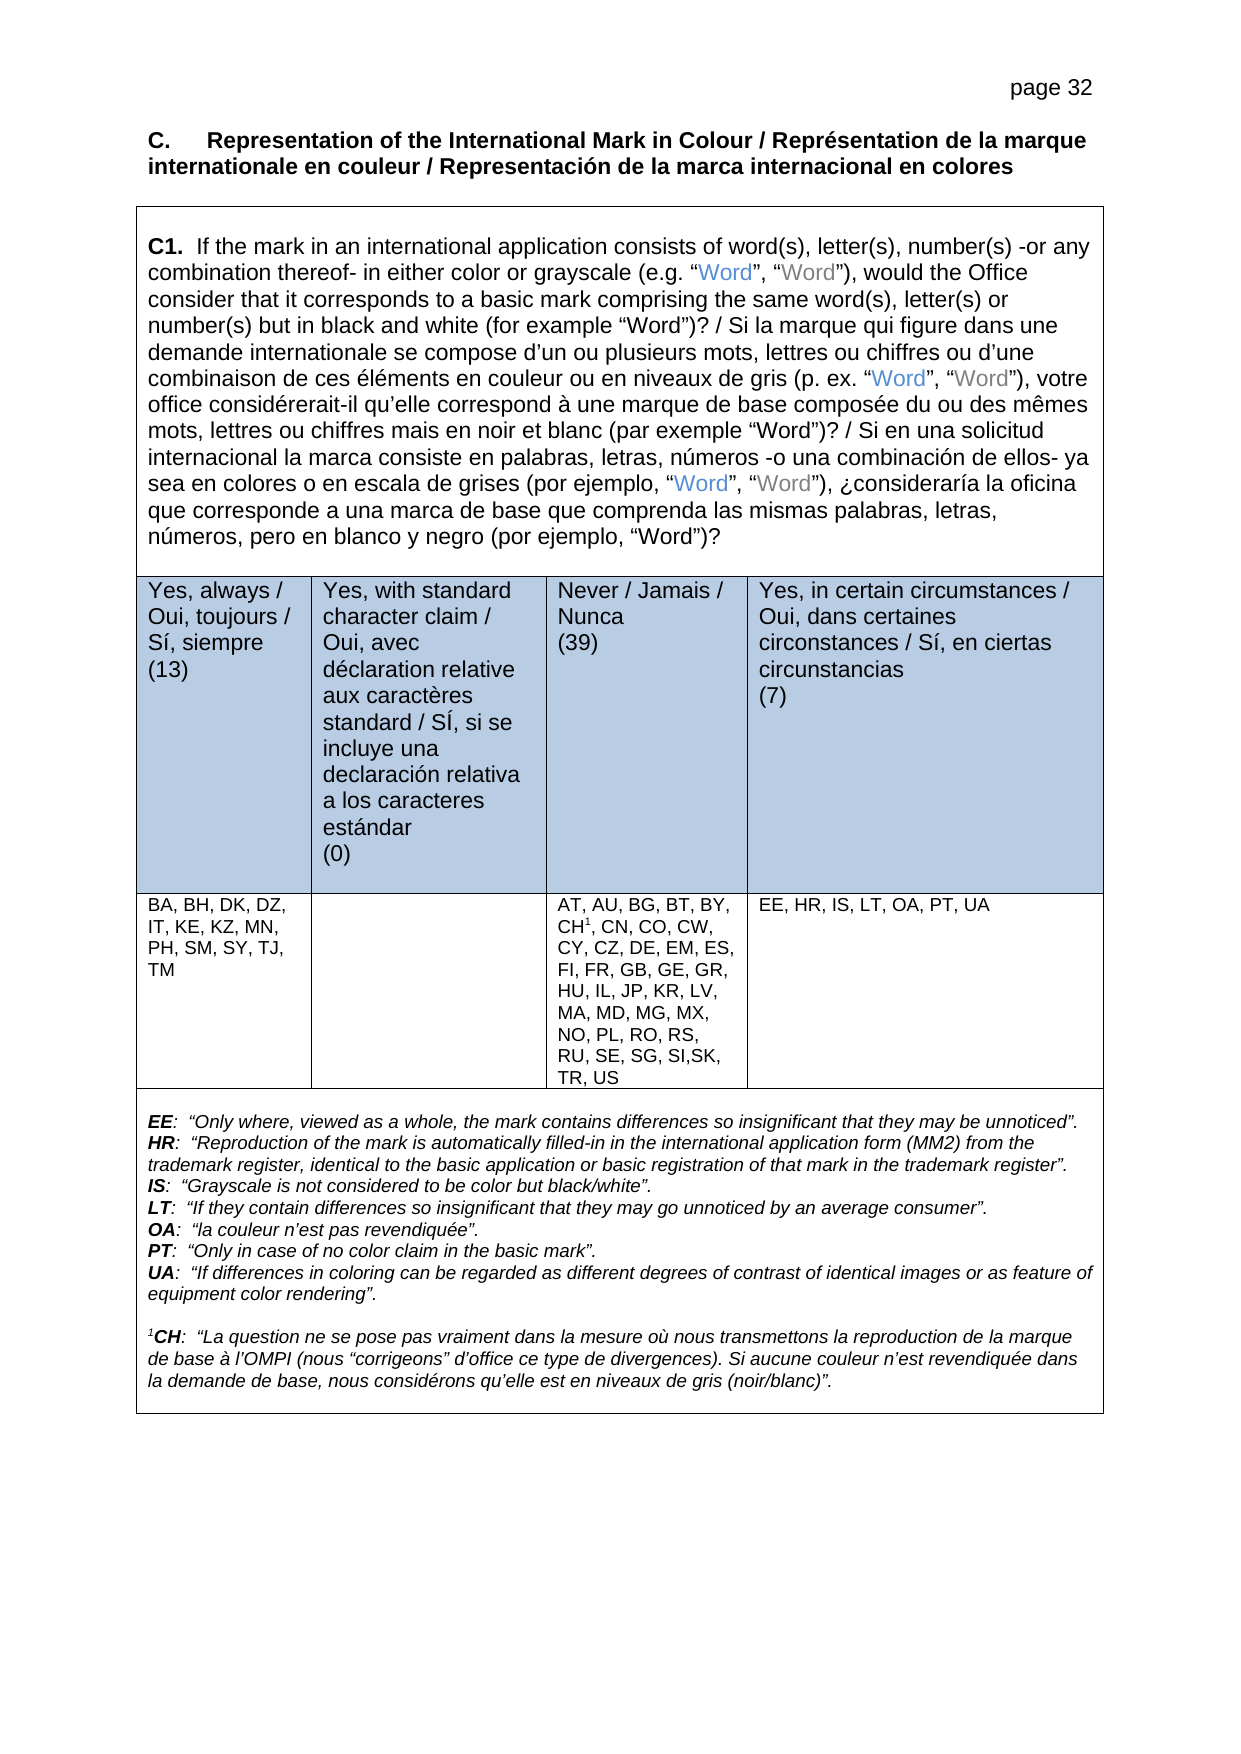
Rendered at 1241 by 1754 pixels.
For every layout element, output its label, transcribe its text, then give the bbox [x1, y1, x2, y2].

table_cell Yes, in certain circumstances / Oui, dans certaines circonstances / Sí, en ciertas circunstancias (7) [748, 577, 1103, 893]
table_cell EE, HR, IS, LT, OA, PT, UA [748, 894, 1103, 1088]
text C. Representation of the International Mark in Colour / Représentation de la marque internationale en couleur / Representación de la marca internacional en colores [148, 127, 1093, 179]
table_cell [312, 894, 546, 1088]
table_cell EE: “Only where, viewed as a whole, the mark contains differences so insignificant that they may be unnoticed”. HR: “Reproduction of the mark is automatically filled-in in the international application form (MM2) from the trademark register, identical to the basic application or basic registration of that mark in the trademark register”. IS: “Grayscale is not considered to be color but black/white”. LT: “If they contain differences so insignificant that they may go unnoticed by an average consumer”. OA: “la couleur n’est pas revendiquée”. PT: “Only in case of no color claim in the basic mark”. UA: “If differences in coloring can be regarded as different degrees of contrast of identical images or as feature of equipment color rendering”. 1CH: “La question ne se pose pas vraiment dans la mesure où nous transmettons la reproduction de la marque de base à l’OMPI (nous “corrigeons” d’office ce type de divergences). Si aucune couleur n’est revendiquée dans la demande de base, nous considérons qu’elle est en niveaux de gris (noir/blanc)”. [137, 1089, 1103, 1412]
table_cell Yes, with standard character claim / Oui, avec déclaration relative aux caractères standard / SÍ, si se incluye una declaración relativa a los caracteres estándar (0) [312, 577, 546, 893]
table_cell AT, AU, BG, BT, BY, CH1, CN, CO, CW, CY, CZ, DE, EM, ES, FI, FR, GB, GE, GR, HU, IL, JP, KR, LV, MA, MD, MG, MX, NO, PL, RO, RS, RU, SE, SG, SI,SK, TR, US [547, 894, 747, 1088]
table_cell Yes, always / Oui, toujours / Sí, siempre (13) [137, 577, 311, 893]
table_cell BA, BH, DK, DZ, IT, KE, KZ, MN, PH, SM, SY, TJ, TM [137, 894, 311, 1088]
table_cell Never / Jamais / Nunca (39) [547, 577, 747, 893]
table_header C1. If the mark in an international application consists of word(s), letter(s), number(s) -or any combination thereof- in either color or grayscale (e.g. “Word”, “Word”), would the Office consider that it corresponds to a basic mark comprising the same word(s), letter(s) or number(s) but in black and white (for example “Word”)? / Si la marque qui figure dans une demande internationale se compose d’un ou plusieurs mots, lettres ou chiffres ou d’une combinaison de ces éléments en couleur ou en niveaux de gris (p. ex. “Word”, “Word”), votre office considérerait-il qu’elle correspond à une marque de base composée du ou des mêmes mots, lettres ou chiffres mais en noir et blanc (par exemple “Word”)? / Si en una solicitud internacional la marca consiste en palabras, letras, números -o una combinación de ellos- ya sea en colores o en escala de grises (por ejemplo, “Word”, “Word”), ¿consideraría la oficina que corresponde a una marca de base que comprenda las mismas palabras, letras, números, pero en blanco y negro (por ejemplo, “Word”)? [137, 207, 1103, 576]
